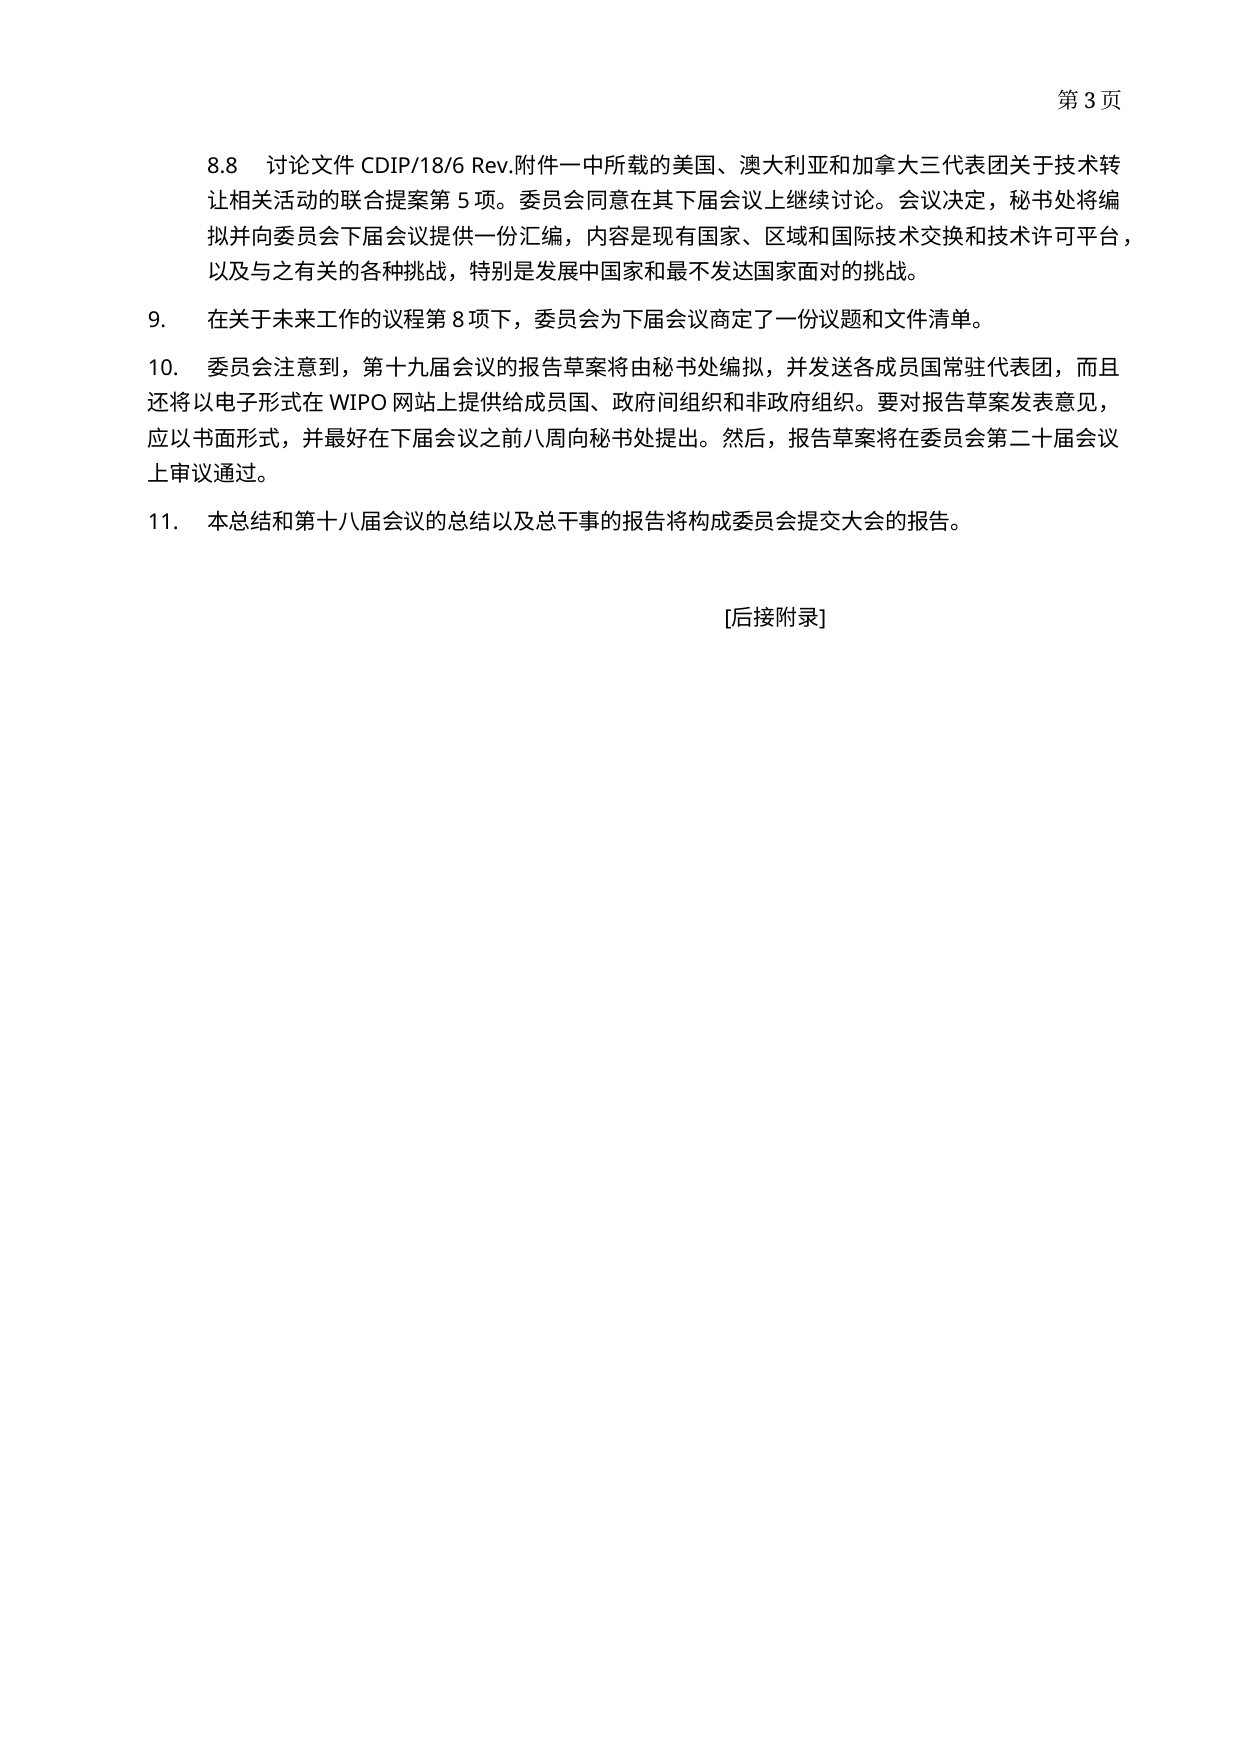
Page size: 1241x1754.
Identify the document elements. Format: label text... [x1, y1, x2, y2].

list 本总结和第十八届会议的总结以及总干事的报告将构成委员会提交大会的报告。 [148, 501, 1122, 536]
list 在关于未来工作的议程第8项下，委员会为下届会议商定了一份议题和文件清单。 [148, 298, 1122, 334]
list 8.8 讨论文件CDIP/18/6 Rev.附件一中所载的美国、澳大利亚和加拿大三代表团关于技术转让相关活动的联合提案第5项。委员会同意在其下届会议上继续讨论。会议决定，秘书处将编拟并向委员会下届会议提供一份汇编，内容是现有国家、区域和国际技术交换和技术许可平台，以及与之有关的各种挑战，特别是发展中国家和最不发达国家面对的挑战。 [207, 144, 1122, 286]
list 委员会注意到，第十九届会议的报告草案将由秘书处编拟，并发送各成员国常驻代表团，而且还将以电子形式在WIPO网站上提供给成员国、政府间组织和非政府组织。要对报告草案发表意见，应以书面形式，并最好在下届会议之前八周向秘书处提出。然后，报告草案将在委员会第二十届会议上审议通过。 [148, 346, 1122, 488]
text [后接附录] [724, 596, 1122, 632]
